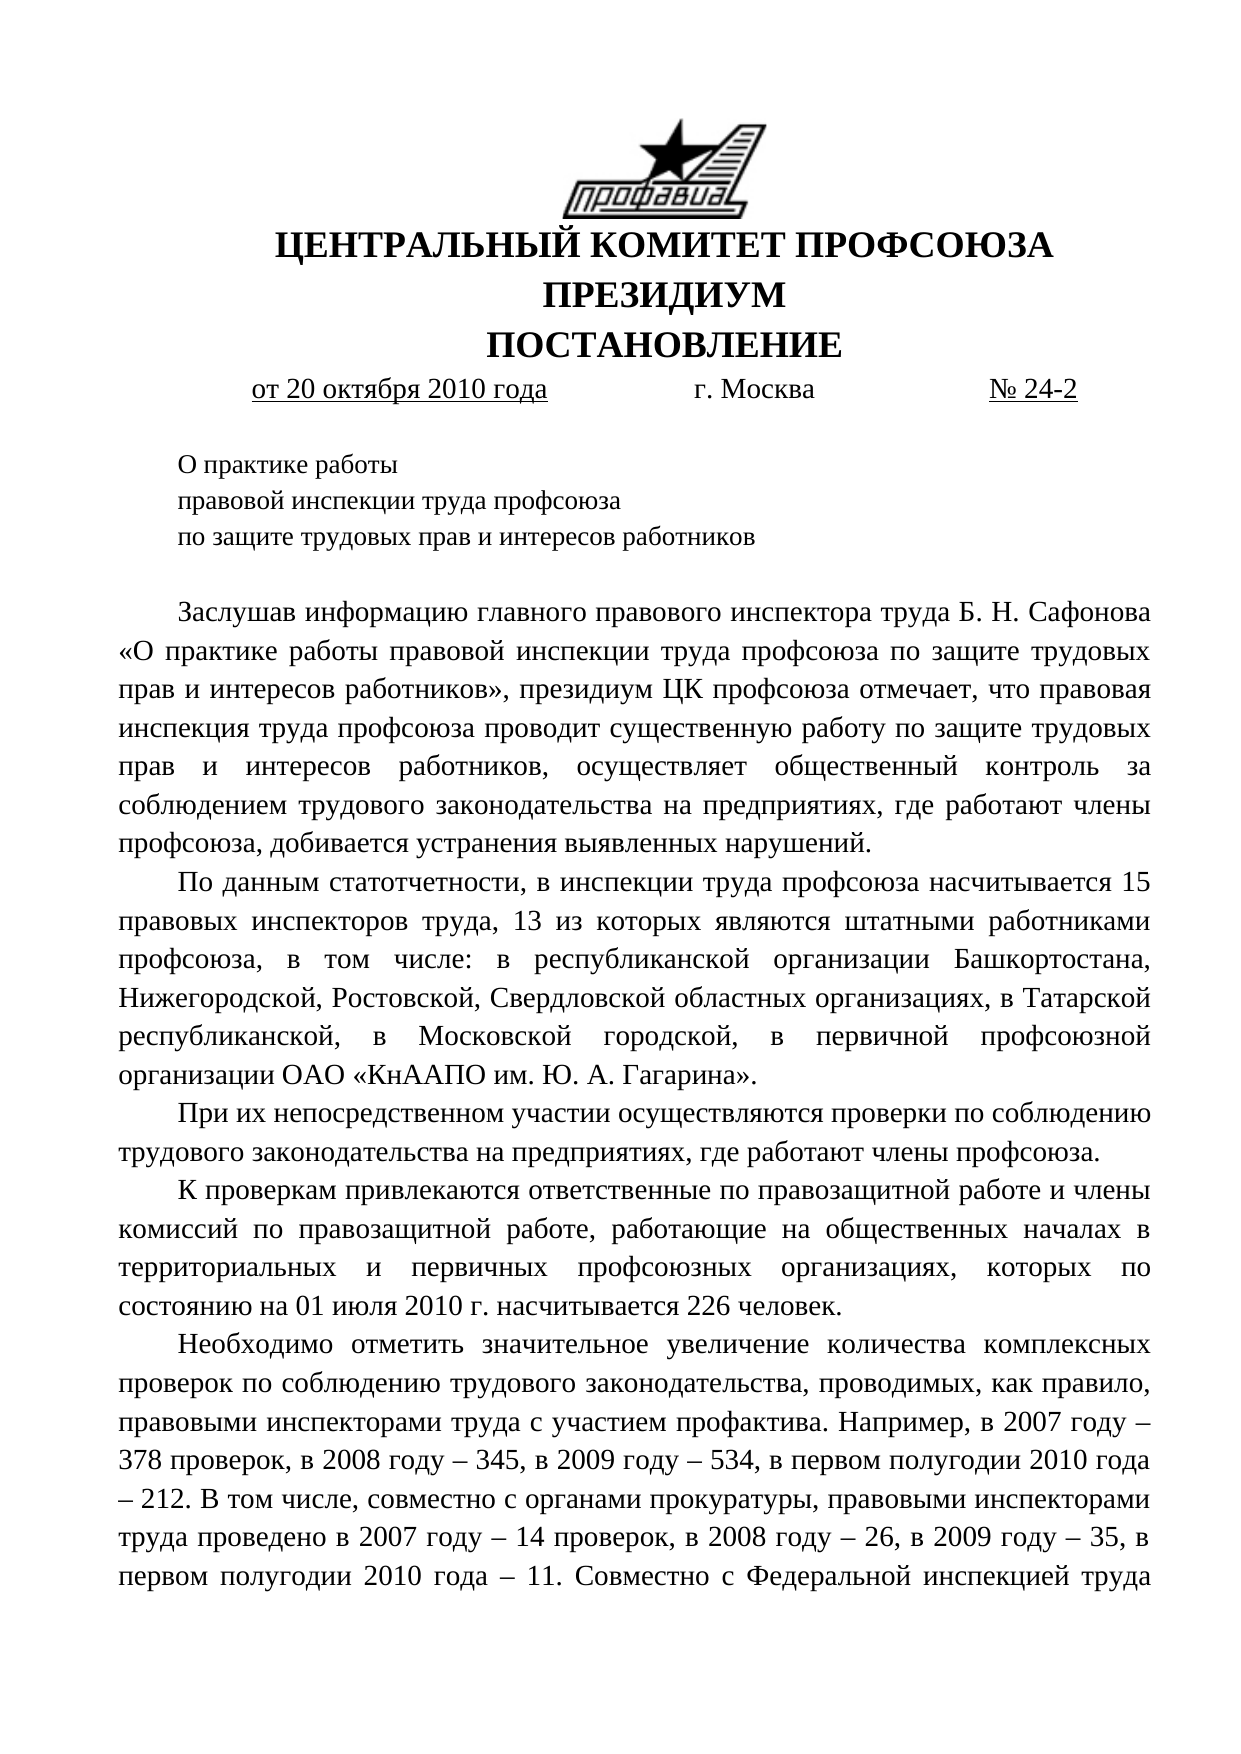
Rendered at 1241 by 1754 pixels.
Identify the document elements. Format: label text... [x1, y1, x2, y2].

picture [562, 118, 767, 219]
text правовой инспекции труда профсоюза [118, 484, 1152, 516]
text При их непосредственном участии осуществляются проверки по соблюдению трудового законодательства на предприятиях, где работают члены профсоюза. [118, 1095, 1152, 1167]
text К проверкам привлекаются ответственные по правозащитной работе и члены комиссий по правозащитной работе, работающие на общественных началах в территориальных и первичных профсоюзных организациях, которых по состоянию на 01 июля 2010 г. насчитывается 226 человек. [118, 1172, 1152, 1322]
text ПОСТАНОВЛЕНИЕ [118, 322, 1152, 365]
text Заслушав информацию главного правового инспектора труда Б. Н. Сафонова «О практике работы правовой инспекции труда профсоюза по защите трудовых прав и интересов работников», президиум ЦК профсоюза отмечает, что правовая инспекция труда профсоюза проводит существенную работу по защите трудовых прав и интересов работников, осуществляет общественный контроль за соблюдением трудового законодательства на предприятиях, где работают члены профсоюза, добивается устранения выявленных нарушений. [118, 594, 1152, 859]
text ПРЕЗИДИУМ [118, 272, 1152, 316]
text по защите трудовых прав и интересов работников [118, 520, 1152, 551]
text О практике работы [118, 449, 1152, 480]
text ЦЕНТРАЛЬНЫЙ КОМИТЕТ ПРОФСОЮЗА [118, 223, 1152, 266]
text от 20 октября 2010 года г. Москва № 24-2 [118, 372, 1152, 405]
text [118, 1327, 1152, 1591]
text По данным статотчетности, в инспекции труда профсоюза насчитывается 15 правовых инспекторов труда, 13 из которых являются штатными работниками профсоюза, в том числе: в республиканской организации Башкортостана, Нижегородской, Ростовской, Свердловской областных организациях, в Татарской республиканской, в Московской городской, в первичной профсоюзной организации ОАО «КнААПО им. Ю. А. Гагарина». [118, 864, 1152, 1090]
